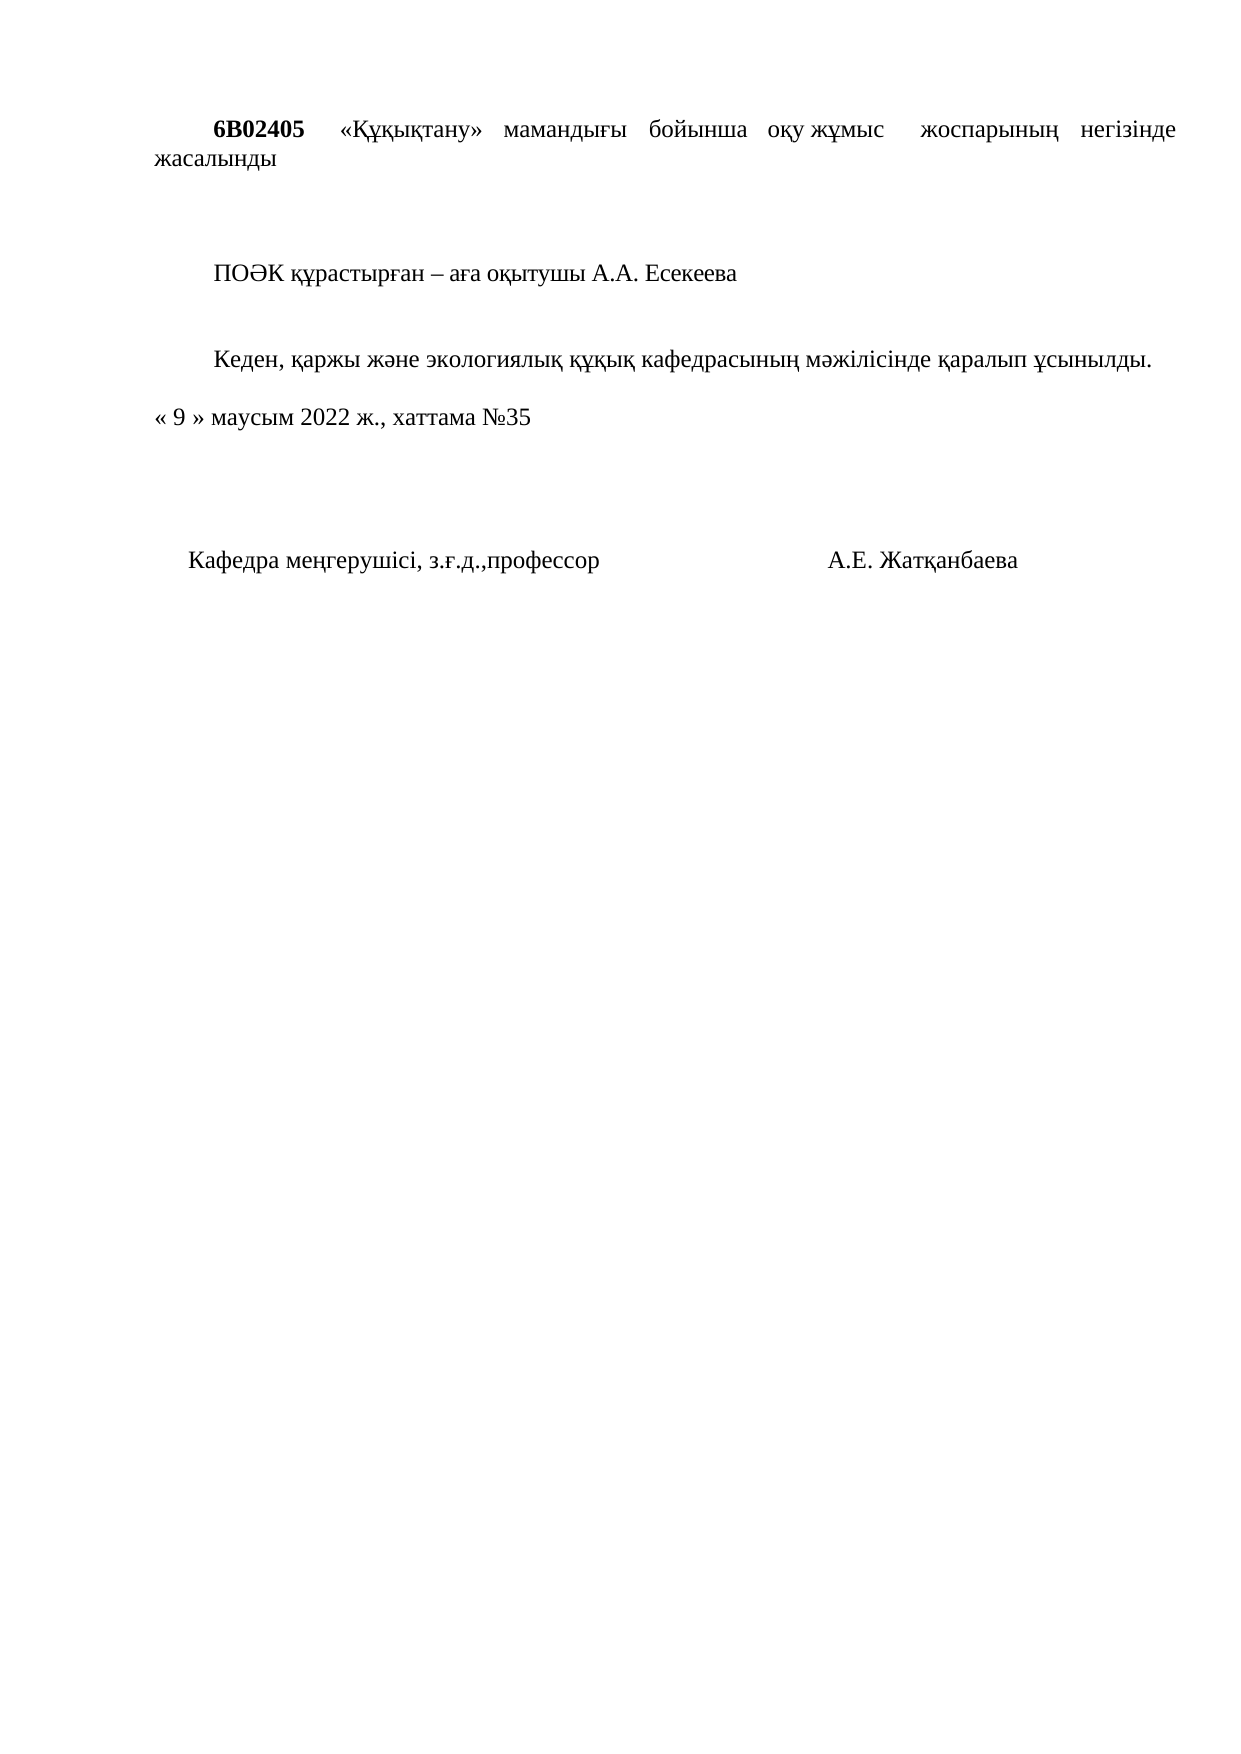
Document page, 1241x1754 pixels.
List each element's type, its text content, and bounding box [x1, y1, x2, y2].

text Кафедра меңгерушісі, з.ғ.д.,профессор А.Е. Жатқанбаева [188, 546, 1188, 574]
text 6В02405 «Құқықтану» мамандығы бойынша оқу жұмыс жоспарының негізінде жасалынды [154, 114, 1176, 172]
text ПОӘК құрастырған – аға оқытушы А.А. Есекеева [213, 258, 1188, 287]
text Кеден, қаржы және экологиялық құқық кафедрасының мәжілісінде қаралып ұсынылды. [213, 344, 1188, 373]
text « 9 » маусым 2022 ж., хаттама №35 [154, 402, 1188, 430]
